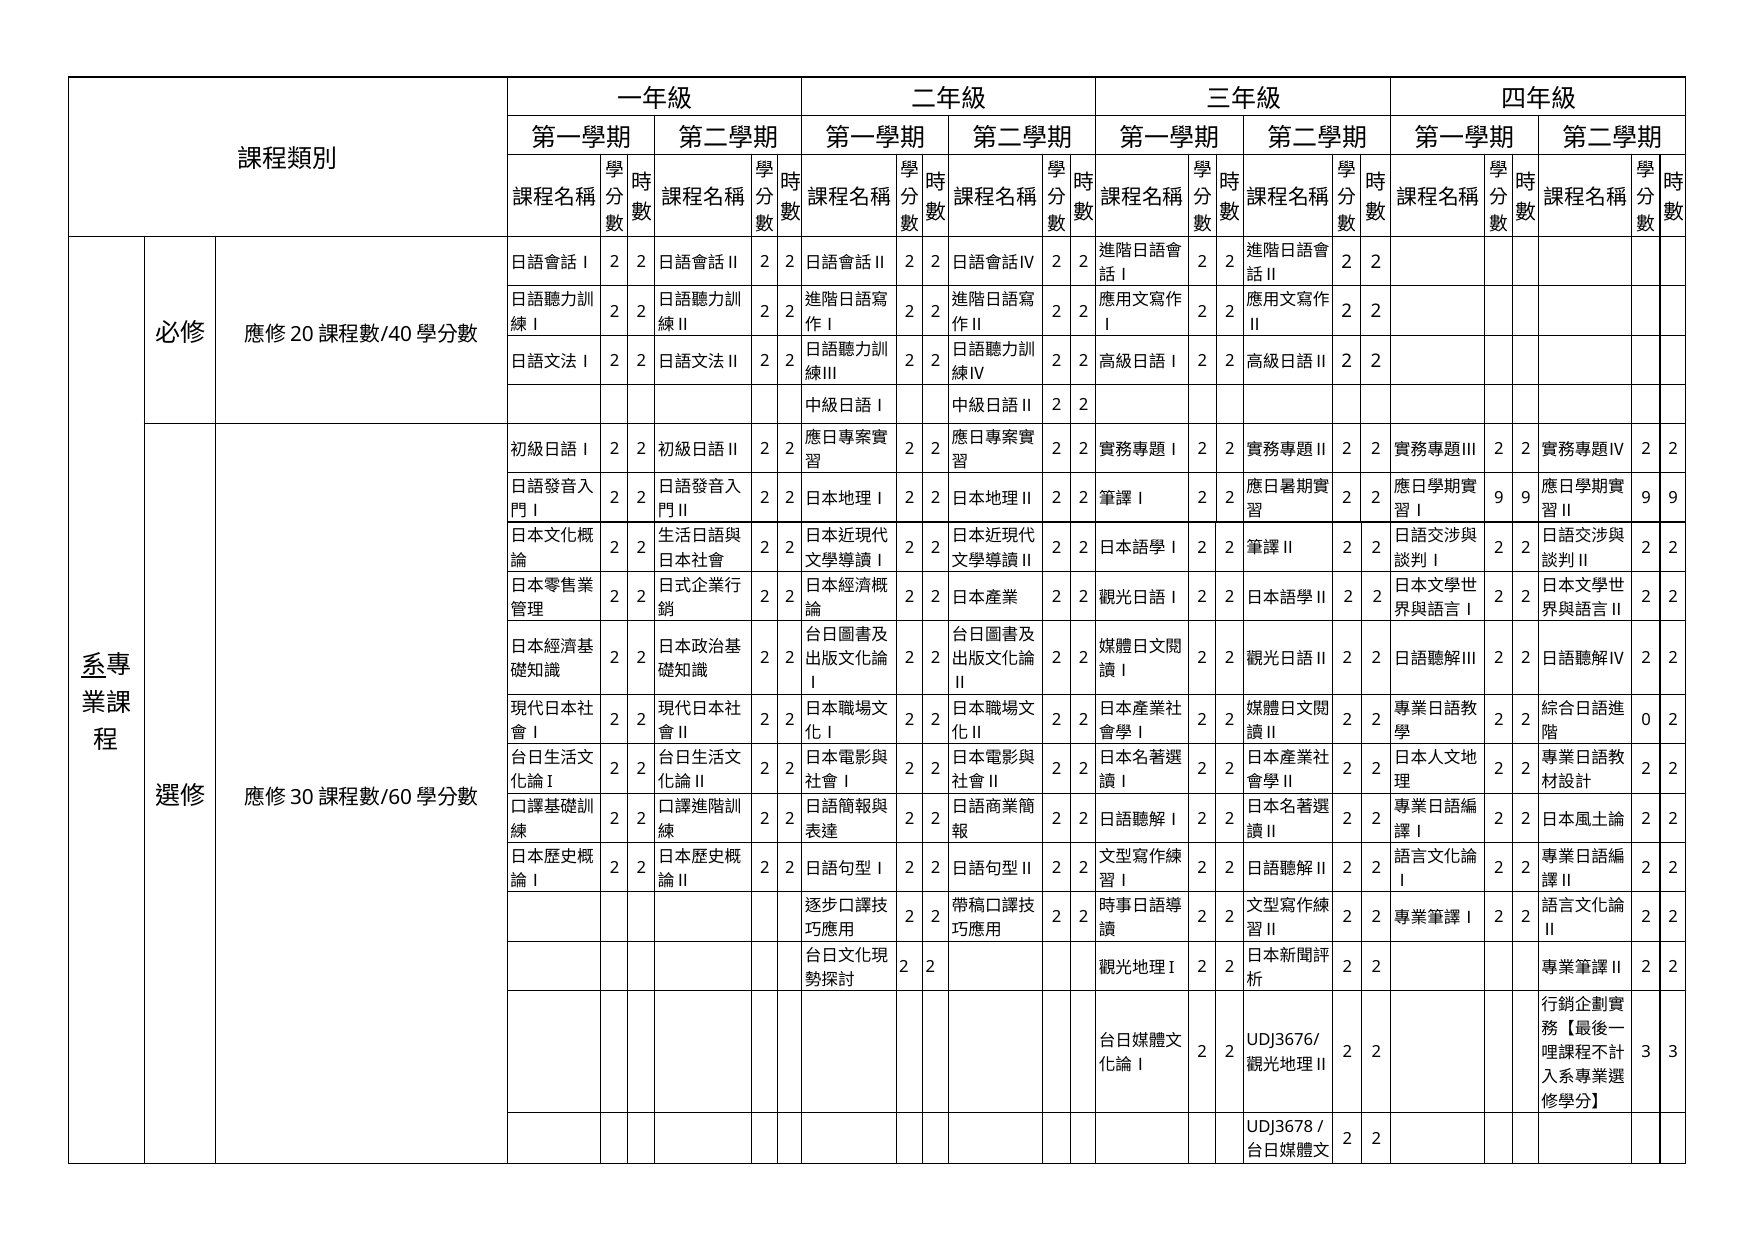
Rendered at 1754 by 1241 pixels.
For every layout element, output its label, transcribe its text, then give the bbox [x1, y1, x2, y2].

table_cell 2 [778, 336, 801, 384]
table_cell 2 [897, 237, 922, 285]
table_cell 2 [923, 695, 948, 743]
table_cell 2 [1189, 336, 1216, 384]
table_cell 專業日語教學 [1391, 695, 1484, 743]
table_cell 2 [752, 336, 777, 384]
table_cell 2 [897, 336, 922, 384]
table_cell 觀光地理I [1096, 942, 1188, 990]
table_cell 學分數 [752, 155, 777, 236]
table_cell 2 [1362, 523, 1390, 571]
table_cell 課程名稱 [1391, 155, 1484, 236]
table_cell 實務專題Ⅲ [1391, 424, 1484, 472]
table_cell [1391, 336, 1484, 384]
table_cell [1539, 286, 1631, 335]
table_cell 日語會話Ⅳ [949, 237, 1042, 285]
table_cell [601, 991, 627, 1112]
table_cell 學分數 [1632, 155, 1659, 236]
table_cell 2 [601, 572, 627, 620]
table_cell 2 [778, 286, 801, 335]
table_cell 日本人文地理 [1391, 744, 1484, 792]
table_cell 課程名稱 [508, 155, 600, 236]
table_cell 日本歷史概論Ⅱ [655, 843, 751, 891]
table_cell 2 [1632, 794, 1659, 842]
table_cell 2 [1071, 572, 1095, 620]
table_cell 第二學期 [1539, 116, 1685, 153]
table_cell 2 [897, 621, 922, 694]
table_cell 日本地理Ⅰ [802, 473, 896, 521]
table_cell [1043, 942, 1070, 990]
table_cell 2 [1661, 892, 1685, 941]
table_cell 語言文化論Ⅱ [1539, 892, 1631, 941]
table_cell 2 [778, 621, 801, 694]
table_cell 2 [1189, 991, 1215, 1112]
table_cell 9 [1632, 473, 1659, 521]
table_cell 台日圖書及出版文化論Ⅰ [802, 621, 896, 694]
table_cell 筆譯Ⅰ [1096, 473, 1188, 521]
table_cell 日語交涉與談判Ⅱ [1539, 523, 1631, 571]
table_cell 2 [628, 621, 654, 694]
table_cell 日本電影與社會Ⅱ [949, 744, 1042, 792]
table_cell 2 [1189, 286, 1216, 335]
table_cell 2 [1632, 744, 1659, 792]
table_cell 現代日本社會Ⅱ [655, 695, 751, 743]
table_cell 2 [923, 336, 948, 384]
table_cell 2 [1513, 695, 1538, 743]
table_cell 課程名稱 [1244, 155, 1332, 236]
table_cell 進階日語會話Ⅰ [1096, 237, 1188, 285]
table_cell 日本新聞評析 [1244, 942, 1332, 990]
table_cell 2 [1362, 695, 1390, 743]
table_cell 2 [1071, 892, 1095, 941]
table_cell [1391, 1113, 1484, 1163]
table_cell 2 [923, 424, 948, 472]
table_cell 2 [601, 336, 627, 384]
table_cell 觀光日語Ⅰ [1096, 572, 1188, 620]
table_cell [1485, 991, 1512, 1112]
table_cell [897, 1113, 922, 1163]
table_cell 媒體日文閱讀Ⅱ [1244, 695, 1332, 743]
table_cell 2 [1632, 424, 1659, 472]
table_cell 9 [1485, 473, 1512, 521]
table_cell 2 [1485, 744, 1512, 792]
table_cell 2 [1513, 744, 1538, 792]
table_cell 專業筆譯Ⅰ [1391, 892, 1484, 941]
table_cell 2 [1071, 473, 1095, 521]
table_cell 口譯進階訓練 [655, 794, 751, 842]
table_cell [1485, 237, 1512, 285]
table_cell 2 [752, 572, 777, 620]
table_cell [1216, 1113, 1243, 1163]
table_cell 日語聽解Ⅰ [1096, 794, 1188, 842]
table_cell 2 [1043, 385, 1070, 423]
table_cell [628, 1113, 654, 1163]
table_cell 學分數 [1485, 155, 1512, 236]
table_cell 2 [1216, 843, 1243, 891]
table_cell 2 [752, 286, 777, 335]
table_cell 日本產業社會學Ⅱ [1244, 744, 1332, 792]
table_cell 2 [1043, 695, 1070, 743]
table_cell 2 [1361, 473, 1390, 521]
table_cell 必修 [145, 237, 215, 423]
table_cell [923, 1113, 948, 1163]
table_cell 2 [628, 424, 654, 472]
table_cell 2 [1043, 424, 1070, 472]
table_cell 2 [1217, 473, 1243, 521]
table_cell 2 [628, 572, 654, 620]
table_cell [778, 892, 801, 941]
table_cell 2 [1189, 892, 1215, 941]
table_cell 日語商業簡報 [949, 794, 1042, 842]
table_cell [655, 892, 751, 941]
table_cell [1661, 1113, 1685, 1163]
table_cell 2 [752, 794, 777, 842]
table_cell 日語聽解Ⅲ [1391, 621, 1484, 694]
table_cell 2 [1043, 473, 1070, 521]
table_cell 2 [628, 336, 654, 384]
table_cell 2 [1485, 621, 1512, 694]
table_cell 2 [923, 892, 948, 941]
table_cell [752, 892, 777, 941]
table_cell [1217, 385, 1243, 423]
table_cell 2 [1333, 286, 1360, 335]
table_cell 2 [1333, 523, 1361, 571]
table_cell 2 [1071, 336, 1095, 384]
table_cell 2 [601, 843, 627, 891]
table_cell [752, 991, 777, 1112]
table_cell 9 [1513, 473, 1538, 521]
table_header 二年級 [802, 78, 1095, 115]
table_cell 應修20課程數/40學分數 [216, 237, 507, 423]
table_cell 觀光日語Ⅱ [1244, 621, 1332, 694]
table_cell [1485, 336, 1512, 384]
table_cell [1539, 237, 1631, 285]
table_cell 2 [1071, 523, 1095, 571]
table_cell [1513, 942, 1538, 990]
table_cell 2 [778, 424, 801, 472]
table_cell 2 [628, 744, 654, 792]
table_cell 0 [1632, 695, 1659, 743]
table_cell 時事日語導讀 [1096, 892, 1188, 941]
table_cell 2 [923, 794, 948, 842]
table_cell [1096, 385, 1188, 423]
table_cell 日本經濟基礎知識 [508, 621, 600, 694]
table_cell 2 [1632, 892, 1659, 941]
table_cell 第一學期 [1096, 116, 1243, 153]
table_cell 2 [1661, 744, 1685, 792]
table_cell 2 [923, 523, 948, 571]
table_cell 2 [1189, 621, 1215, 694]
table_cell 2 [1189, 695, 1215, 743]
table_cell [655, 385, 751, 423]
table_cell 2 [1632, 572, 1659, 620]
table_cell 2 [1485, 572, 1512, 620]
table_cell [923, 385, 948, 423]
table_cell 日語會話Ⅰ [508, 237, 600, 285]
table_cell 第一學期 [508, 116, 654, 153]
table_cell 2 [897, 892, 922, 941]
table_cell 專業筆譯Ⅱ [1539, 942, 1631, 990]
table_cell 台日圖書及出版文化論Ⅱ [949, 621, 1042, 694]
table_cell [1539, 385, 1631, 423]
table_cell 2 [923, 942, 948, 990]
table_cell 實務專題Ⅱ [1244, 424, 1332, 472]
table_cell 語言文化論Ⅰ [1391, 843, 1484, 891]
table_cell 2 [1071, 843, 1095, 891]
table_cell 2 [897, 843, 922, 891]
table_cell 2 [923, 473, 948, 521]
table_cell 日語文法Ⅱ [655, 336, 751, 384]
table_cell 2 [1361, 286, 1390, 335]
table_cell 日式企業行銷 [655, 572, 751, 620]
table_cell 中級日語Ⅰ [802, 385, 896, 423]
table_cell 2 [1043, 237, 1070, 285]
table_cell 文型寫作練習Ⅱ [1244, 892, 1332, 941]
table_cell [655, 1113, 751, 1163]
table_cell 2 [1333, 336, 1360, 384]
table_cell 2 [628, 473, 654, 521]
table_cell 2 [1661, 695, 1685, 743]
table_cell 2 [1513, 794, 1538, 842]
table_cell 課程名稱 [949, 155, 1042, 236]
table_cell 2 [1189, 744, 1215, 792]
table_cell 2 [1071, 621, 1095, 694]
table_cell [1539, 336, 1631, 384]
table_cell [949, 991, 1042, 1112]
table_cell 2 [1513, 523, 1538, 571]
table_cell 日本產業 [949, 572, 1042, 620]
table_cell 第二學期 [949, 116, 1095, 153]
table_cell 2 [1333, 621, 1361, 694]
table_cell 2 [1071, 695, 1095, 743]
table_cell 2 [628, 843, 654, 891]
table_cell 日本產業社會學Ⅰ [1096, 695, 1188, 743]
table_cell 2 [1513, 424, 1538, 472]
table_cell 2 [1661, 523, 1685, 571]
table_cell 2 [897, 572, 922, 620]
table_cell 2 [1189, 843, 1215, 891]
table_cell 9 [1661, 473, 1685, 521]
table_cell 行銷企劃實務【最後一哩課程不計入系專業選修學分】 [1539, 991, 1631, 1112]
table_cell 文型寫作練習Ⅰ [1096, 843, 1188, 891]
table_cell 媒體日文閱讀Ⅰ [1096, 621, 1188, 694]
table_cell 日本零售業管理 [508, 572, 600, 620]
table_cell 2 [1361, 237, 1390, 285]
table_cell 2 [1071, 744, 1095, 792]
table_cell 2 [1043, 572, 1070, 620]
table_cell 高級日語Ⅰ [1096, 336, 1188, 384]
table_cell 現代日本社會Ⅰ [508, 695, 600, 743]
table_cell 日本風土論 [1539, 794, 1631, 842]
table_cell [1661, 385, 1685, 423]
table_cell [655, 942, 751, 990]
table_cell 日本歷史概論Ⅰ [508, 843, 600, 891]
table_cell 2 [1485, 892, 1512, 941]
table_cell 專業日語編譯Ⅱ [1539, 843, 1631, 891]
table_cell 2 [1362, 794, 1390, 842]
table_cell 應日學期實習Ⅱ [1539, 473, 1631, 521]
table_cell [628, 892, 654, 941]
table_cell [752, 385, 777, 423]
table_cell 2 [778, 572, 801, 620]
table_cell 日本語學Ⅱ [1244, 572, 1332, 620]
table_header 課程類別 [69, 78, 507, 236]
table_cell 應用文寫作Ⅱ [1244, 286, 1332, 335]
table_cell 2 [897, 744, 922, 792]
table_cell [1513, 1113, 1538, 1163]
table_cell [778, 942, 801, 990]
table_cell 逐步口譯技巧應用 [802, 892, 896, 941]
table_cell 台日生活文化論Ⅱ [655, 744, 751, 792]
table_cell [752, 942, 777, 990]
table_cell 2 [1333, 572, 1361, 620]
table_cell [1043, 991, 1070, 1112]
table_cell 日語簡報與表達 [802, 794, 896, 842]
table_cell 學分數 [1043, 155, 1070, 236]
table_cell 系專業課程 [69, 237, 144, 1163]
table_cell 學分數 [1333, 155, 1360, 236]
table_cell 2 [1513, 892, 1538, 941]
table_cell 第二學期 [655, 116, 801, 153]
table_cell 2 [897, 523, 922, 571]
table_cell [601, 385, 627, 423]
table_cell 2 [1333, 1113, 1361, 1163]
table_cell 2 [778, 473, 801, 521]
table_cell 2 [897, 695, 922, 743]
table_cell 應日專案實習 [802, 424, 896, 472]
table_cell 2 [1362, 621, 1390, 694]
table_cell [1391, 237, 1484, 285]
table_cell 2 [778, 744, 801, 792]
table_cell 實務專題Ⅳ [1539, 424, 1631, 472]
table_cell 2 [1189, 572, 1215, 620]
table_cell 2 [1189, 424, 1216, 472]
table_cell 2 [601, 286, 627, 335]
table_cell [655, 991, 751, 1112]
table_cell 2 [628, 523, 654, 571]
table_cell 課程名稱 [1539, 155, 1631, 236]
table_cell [778, 1113, 801, 1163]
table_cell [897, 385, 922, 423]
table_cell 應修30課程數/60學分數 [216, 424, 507, 1163]
table_cell [1632, 336, 1659, 384]
table_cell 課程名稱 [1096, 155, 1188, 236]
table_cell 日本近現代文學導讀Ⅱ [949, 523, 1042, 571]
table_cell 進階日語寫作Ⅰ [802, 286, 896, 335]
table_cell 應日學期實習Ⅰ [1391, 473, 1484, 521]
table_cell 時數 [923, 155, 948, 236]
table_cell [1333, 385, 1360, 423]
table_cell 日語句型Ⅰ [802, 843, 896, 891]
table_cell 2 [1661, 621, 1685, 694]
table_cell [1513, 991, 1538, 1112]
table_cell 日語聽解Ⅱ [1244, 843, 1332, 891]
table_cell 日本經濟概論 [802, 572, 896, 620]
table_header 四年級 [1391, 78, 1685, 115]
table_header 三年級 [1096, 78, 1390, 115]
table_cell 學分數 [601, 155, 627, 236]
table_cell [1513, 336, 1538, 384]
table_cell 時數 [628, 155, 654, 236]
table_cell 選修 [145, 424, 215, 1163]
table_cell 2 [1333, 237, 1360, 285]
table_cell 2 [1189, 523, 1215, 571]
table_cell 帶稿口譯技巧應用 [949, 892, 1042, 941]
table_cell 2 [1632, 843, 1659, 891]
table_cell [1391, 385, 1484, 423]
table_cell 2 [923, 843, 948, 891]
table_cell [1485, 942, 1512, 990]
table_cell 2 [1071, 794, 1095, 842]
table_cell [1071, 1113, 1095, 1163]
table_cell 日本名著選讀Ⅰ [1096, 744, 1188, 792]
table_cell 2 [752, 744, 777, 792]
table_cell 2 [1189, 794, 1215, 842]
table_cell [508, 1113, 600, 1163]
table_cell 日本文學世界與語言Ⅰ [1391, 572, 1484, 620]
table_cell 2 [1333, 695, 1361, 743]
table_cell 2 [752, 621, 777, 694]
table_cell 2 [1043, 621, 1070, 694]
table_cell [601, 1113, 627, 1163]
table_cell 2 [601, 695, 627, 743]
table_cell 日語聽力訓練Ⅱ [655, 286, 751, 335]
table_cell 2 [1043, 286, 1070, 335]
table_cell 實務專題Ⅰ [1096, 424, 1188, 472]
table_cell 2 [1216, 744, 1243, 792]
table_cell [1513, 237, 1538, 285]
table_cell 進階日語會話Ⅱ [1244, 237, 1332, 285]
table_cell 2 [778, 843, 801, 891]
table_cell 第一學期 [802, 116, 948, 153]
table_cell [508, 892, 600, 941]
table_cell [1391, 942, 1484, 990]
table_cell 2 [601, 424, 627, 472]
table_cell [508, 991, 600, 1112]
table_cell 台日媒體文化論Ⅰ [1096, 991, 1188, 1112]
table_cell 2 [778, 237, 801, 285]
table_cell [1661, 237, 1685, 285]
table_cell 日語聽力訓練Ⅰ [508, 286, 600, 335]
table_cell 應日暑期實習 [1244, 473, 1332, 521]
table_cell 2 [1216, 794, 1243, 842]
table_cell [1361, 385, 1390, 423]
table_cell [601, 892, 627, 941]
table_cell 2 [1362, 843, 1390, 891]
table_cell [778, 385, 801, 423]
table_cell 第一學期 [1391, 116, 1538, 153]
table_cell 日語聽力訓練Ⅳ [949, 336, 1042, 384]
table_cell [1189, 385, 1216, 423]
table_cell 2 [897, 473, 922, 521]
table_cell 2 [1043, 843, 1070, 891]
table_cell 2 [1071, 286, 1095, 335]
table_cell 2 [1361, 424, 1390, 472]
table_cell 2 [778, 695, 801, 743]
table_cell 3 [1661, 991, 1685, 1112]
table_cell 學分數 [897, 155, 922, 236]
table_cell 2 [1362, 572, 1390, 620]
table_cell 日語句型Ⅱ [949, 843, 1042, 891]
table_cell 2 [1661, 572, 1685, 620]
table_cell [1632, 237, 1659, 285]
table_cell 2 [1333, 473, 1360, 521]
table_cell 2 [1362, 892, 1390, 941]
table_cell 專業日語編譯Ⅰ [1391, 794, 1484, 842]
table_cell 2 [1661, 942, 1685, 990]
table_cell 2 [1333, 424, 1360, 472]
table_header 一年級 [508, 78, 801, 115]
table_cell 2 [1217, 424, 1243, 472]
table_cell 日本近現代文學導讀Ⅰ [802, 523, 896, 571]
table_cell 2 [1216, 695, 1243, 743]
table_cell [1485, 1113, 1512, 1163]
table_cell 2 [1485, 794, 1512, 842]
table_cell [628, 991, 654, 1112]
table_cell 2 [1071, 237, 1095, 285]
table_cell 2 [1043, 892, 1070, 941]
table_cell 日語會話Ⅱ [655, 237, 751, 285]
table_cell 2 [778, 523, 801, 571]
table_cell [1071, 991, 1095, 1112]
table_cell 2 [1513, 572, 1538, 620]
table_cell [1071, 942, 1095, 990]
table_cell [1513, 286, 1538, 335]
table_cell 2 [1217, 286, 1243, 335]
table_cell [778, 991, 801, 1112]
table_cell 2 [923, 572, 948, 620]
table_cell 2 [1071, 385, 1095, 423]
table_cell 日本文化概論 [508, 523, 600, 571]
table_cell 2 [601, 237, 627, 285]
table_cell 日本職場文化Ⅰ [802, 695, 896, 743]
table_cell 專業日語教材設計 [1539, 744, 1631, 792]
table_cell 2 [1043, 336, 1070, 384]
table_cell [949, 1113, 1042, 1163]
table_cell 2 [923, 237, 948, 285]
table_cell 2 [752, 424, 777, 472]
table_cell 2 [1216, 572, 1243, 620]
table_cell 2 [752, 523, 777, 571]
table_cell 2 [1071, 424, 1095, 472]
table_cell 日本政治基礎知識 [655, 621, 751, 694]
table_cell UDJ3678 /台日媒體文化論Ⅱ [1244, 1113, 1332, 1163]
table_cell 2 [923, 621, 948, 694]
table_cell 高級日語Ⅱ [1244, 336, 1332, 384]
table_cell [1096, 1113, 1188, 1163]
table_cell 2 [1661, 843, 1685, 891]
table_cell 2 [1513, 843, 1538, 891]
table_cell 2 [1216, 892, 1243, 941]
table_cell [1661, 336, 1685, 384]
table_cell 生活日語與日本社會 [655, 523, 751, 571]
table_cell [1391, 991, 1484, 1112]
table_cell [1632, 385, 1659, 423]
table_cell [601, 942, 627, 990]
table_cell 2 [601, 473, 627, 521]
table_cell [508, 942, 600, 990]
table_cell 2 [1362, 744, 1390, 792]
table_cell 2 [1043, 794, 1070, 842]
table_cell [802, 991, 896, 1112]
table_cell 綜合日語進階 [1539, 695, 1631, 743]
table_cell 2 [1333, 843, 1361, 891]
table_cell 2 [628, 237, 654, 285]
table_cell [1189, 1113, 1215, 1163]
table_cell 日語交涉與談判Ⅰ [1391, 523, 1484, 571]
table_cell 2 [1043, 744, 1070, 792]
table_cell 日語發音入門Ⅱ [655, 473, 751, 521]
table_cell 2 [1361, 336, 1390, 384]
table_cell 2 [752, 695, 777, 743]
table_cell 2 [1216, 523, 1243, 571]
table_cell [1632, 1113, 1659, 1163]
table_cell 2 [897, 942, 922, 990]
table_cell 日語會話Ⅱ [802, 237, 896, 285]
table_cell 第二學期 [1244, 116, 1390, 153]
table_cell 2 [778, 794, 801, 842]
table_cell 台日生活文化論I [508, 744, 600, 792]
table_cell 2 [1661, 424, 1685, 472]
table_cell [1485, 385, 1512, 423]
table_cell 2 [628, 695, 654, 743]
table_cell 2 [1217, 336, 1243, 384]
table_cell [897, 991, 922, 1112]
table_cell 2 [897, 424, 922, 472]
table_cell 2 [752, 237, 777, 285]
table_cell 2 [1485, 424, 1512, 472]
table_cell 2 [628, 794, 654, 842]
table_cell 日本語學Ⅰ [1096, 523, 1188, 571]
table_cell 台日文化現勢探討 [802, 942, 896, 990]
table_cell 課程名稱 [655, 155, 751, 236]
table_cell 2 [1362, 991, 1390, 1112]
table_cell [1539, 1113, 1631, 1163]
table_cell 日本電影與社會Ⅰ [802, 744, 896, 792]
table_cell 口譯基礎訓練 [508, 794, 600, 842]
table_cell 2 [628, 286, 654, 335]
table_cell [1632, 286, 1659, 335]
table_cell 2 [1189, 942, 1215, 990]
table_cell [1244, 385, 1332, 423]
table_cell 2 [1043, 523, 1070, 571]
table_cell 2 [1632, 942, 1659, 990]
table_cell 2 [752, 843, 777, 891]
table_cell 2 [752, 473, 777, 521]
table_cell [1391, 286, 1484, 335]
table_cell 中級日語Ⅱ [949, 385, 1042, 423]
table_cell 2 [601, 523, 627, 571]
table_cell 進階日語寫作Ⅱ [949, 286, 1042, 335]
table_cell 2 [1216, 991, 1243, 1112]
table_cell 時數 [1513, 155, 1538, 236]
table_cell 2 [1661, 794, 1685, 842]
table_cell 時數 [1071, 155, 1095, 236]
table_cell 2 [1485, 523, 1512, 571]
table_cell 2 [601, 621, 627, 694]
table_cell 2 [1513, 621, 1538, 694]
table_cell 日語文法Ⅰ [508, 336, 600, 384]
table_cell 2 [1362, 942, 1390, 990]
table_cell 2 [1216, 621, 1243, 694]
table_cell 日語聽解Ⅳ [1539, 621, 1631, 694]
table_cell 2 [1189, 237, 1216, 285]
table_cell 2 [1216, 942, 1243, 990]
table_cell 2 [1333, 744, 1361, 792]
table_cell [949, 942, 1042, 990]
table_cell 2 [1485, 695, 1512, 743]
table_cell 2 [601, 794, 627, 842]
table_cell [923, 991, 948, 1112]
table_cell 日本職場文化Ⅱ [949, 695, 1042, 743]
table_cell 2 [897, 286, 922, 335]
table_cell 時數 [1661, 155, 1685, 236]
table_cell [802, 1113, 896, 1163]
table_cell 應用文寫作Ⅰ [1096, 286, 1188, 335]
table_cell 日語聽力訓練Ⅲ [802, 336, 896, 384]
table_cell 日本文學世界與語言Ⅱ [1539, 572, 1631, 620]
table_cell 日本地理Ⅱ [949, 473, 1042, 521]
table_cell 2 [1632, 523, 1659, 571]
table_cell 日語發音入門Ⅰ [508, 473, 600, 521]
table_cell 2 [601, 744, 627, 792]
table_cell 日本名著選讀Ⅱ [1244, 794, 1332, 842]
table_cell 時數 [778, 155, 801, 236]
table_cell 初級日語Ⅰ [508, 424, 600, 472]
table_cell 筆譯Ⅱ [1244, 523, 1332, 571]
table_cell UDJ3676/觀光地理Ⅱ [1244, 991, 1332, 1112]
table_cell 2 [1217, 237, 1243, 285]
table_cell 2 [1632, 621, 1659, 694]
table_cell 課程名稱 [802, 155, 896, 236]
table_cell 應日專案實習 [949, 424, 1042, 472]
table_cell 2 [923, 744, 948, 792]
table_cell 2 [897, 794, 922, 842]
table_cell [628, 385, 654, 423]
table_cell 2 [1362, 1113, 1390, 1163]
table_cell 時數 [1361, 155, 1390, 236]
table_cell [508, 385, 600, 423]
table_cell 2 [1333, 991, 1361, 1112]
table_cell [1513, 385, 1538, 423]
table_cell [628, 942, 654, 990]
table_cell 2 [1189, 473, 1216, 521]
table_cell 時數 [1217, 155, 1243, 236]
table_cell [1661, 286, 1685, 335]
table_cell 學分數 [1189, 155, 1216, 236]
table_cell 2 [923, 286, 948, 335]
table_cell [1485, 286, 1512, 335]
table_cell [752, 1113, 777, 1163]
table_cell 初級日語Ⅱ [655, 424, 751, 472]
table_cell [1043, 1113, 1070, 1163]
table_cell 2 [1485, 843, 1512, 891]
table_cell 3 [1632, 991, 1659, 1112]
table_cell 2 [1333, 892, 1361, 941]
table_cell 2 [1333, 942, 1361, 990]
table_cell 2 [1333, 794, 1361, 842]
